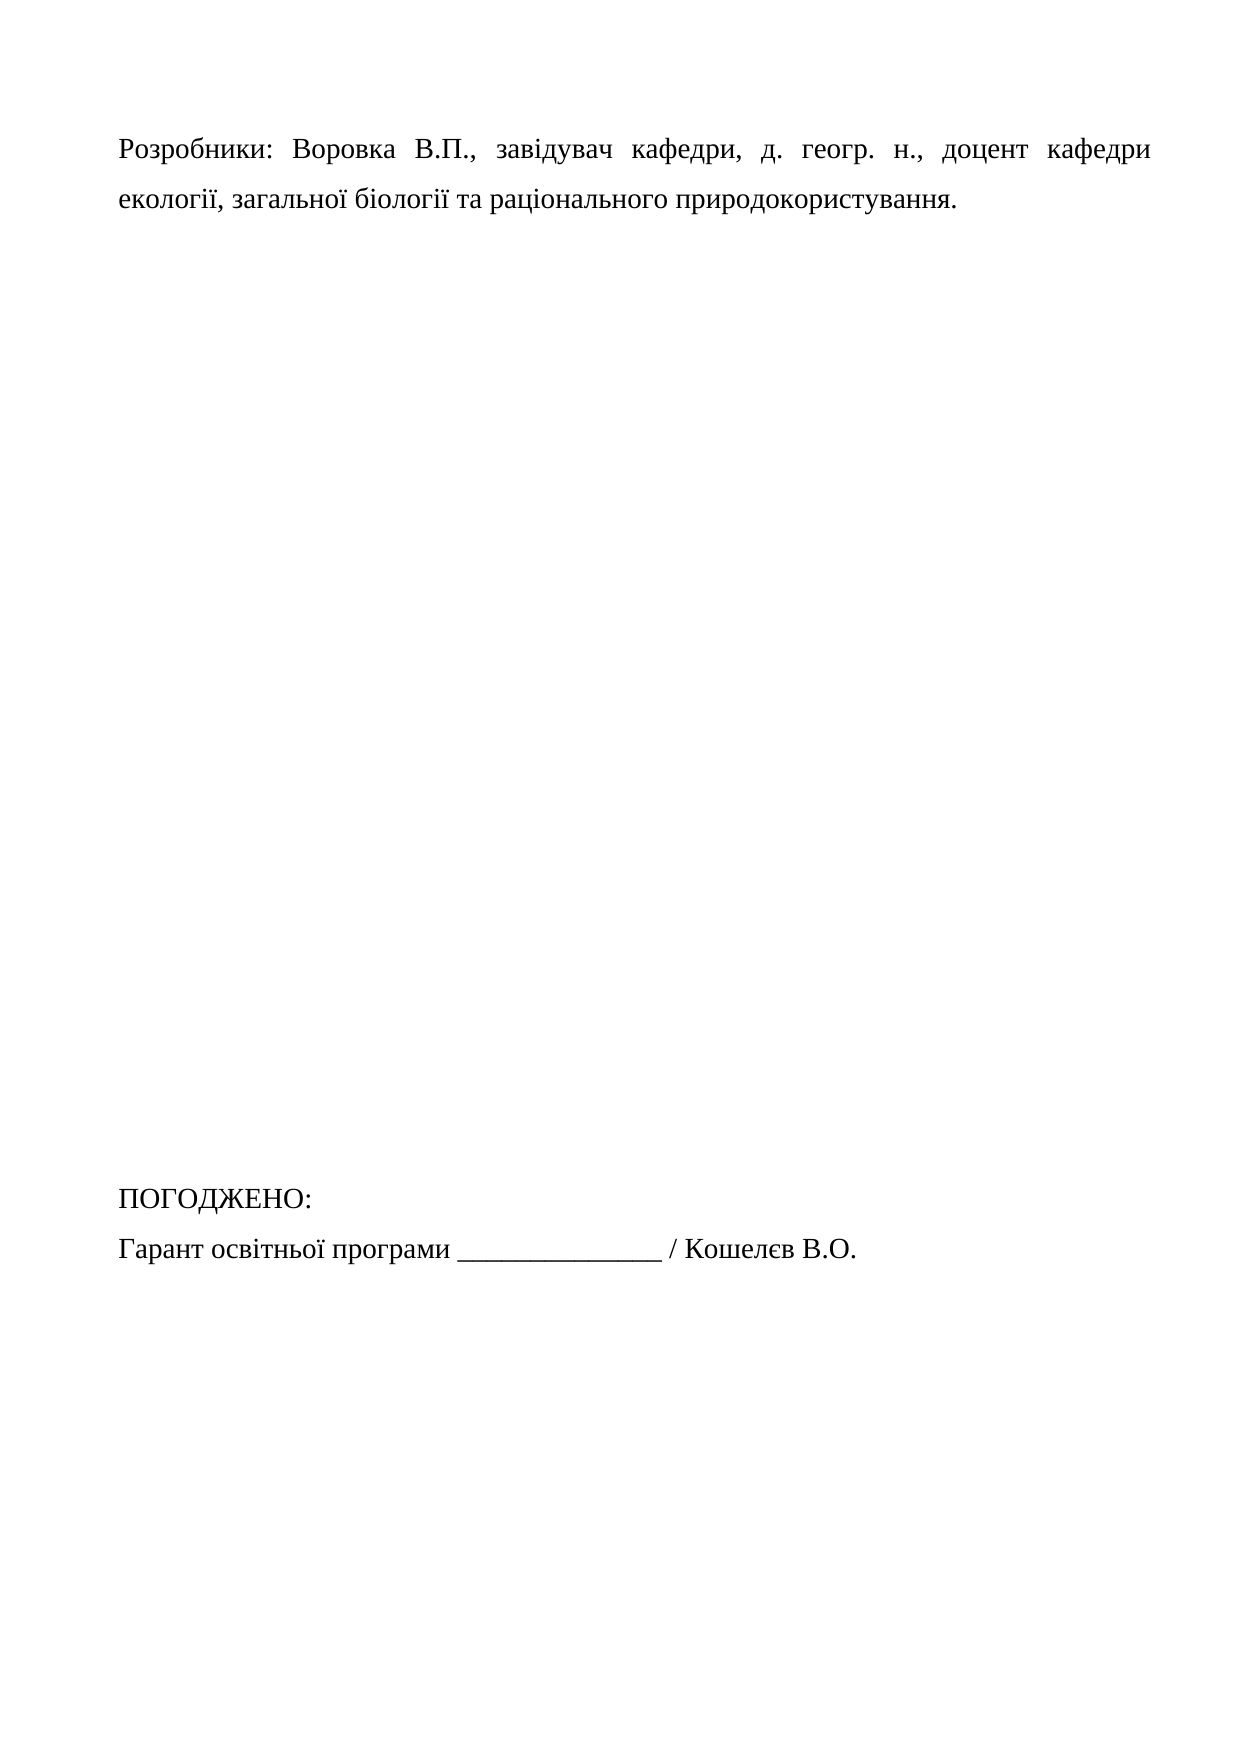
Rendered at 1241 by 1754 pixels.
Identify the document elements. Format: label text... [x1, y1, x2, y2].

text ПОГОДЖЕНО: [118, 1181, 1152, 1214]
text Гарант освітньої програми ______________ / Кошелєв В.О. [118, 1231, 1152, 1264]
text Розробники: Воровка В.П., завідувач кафедри, д. геогр. н., доцент кафедри екології, загальної біології та раціонального природокористування. [118, 131, 1152, 215]
